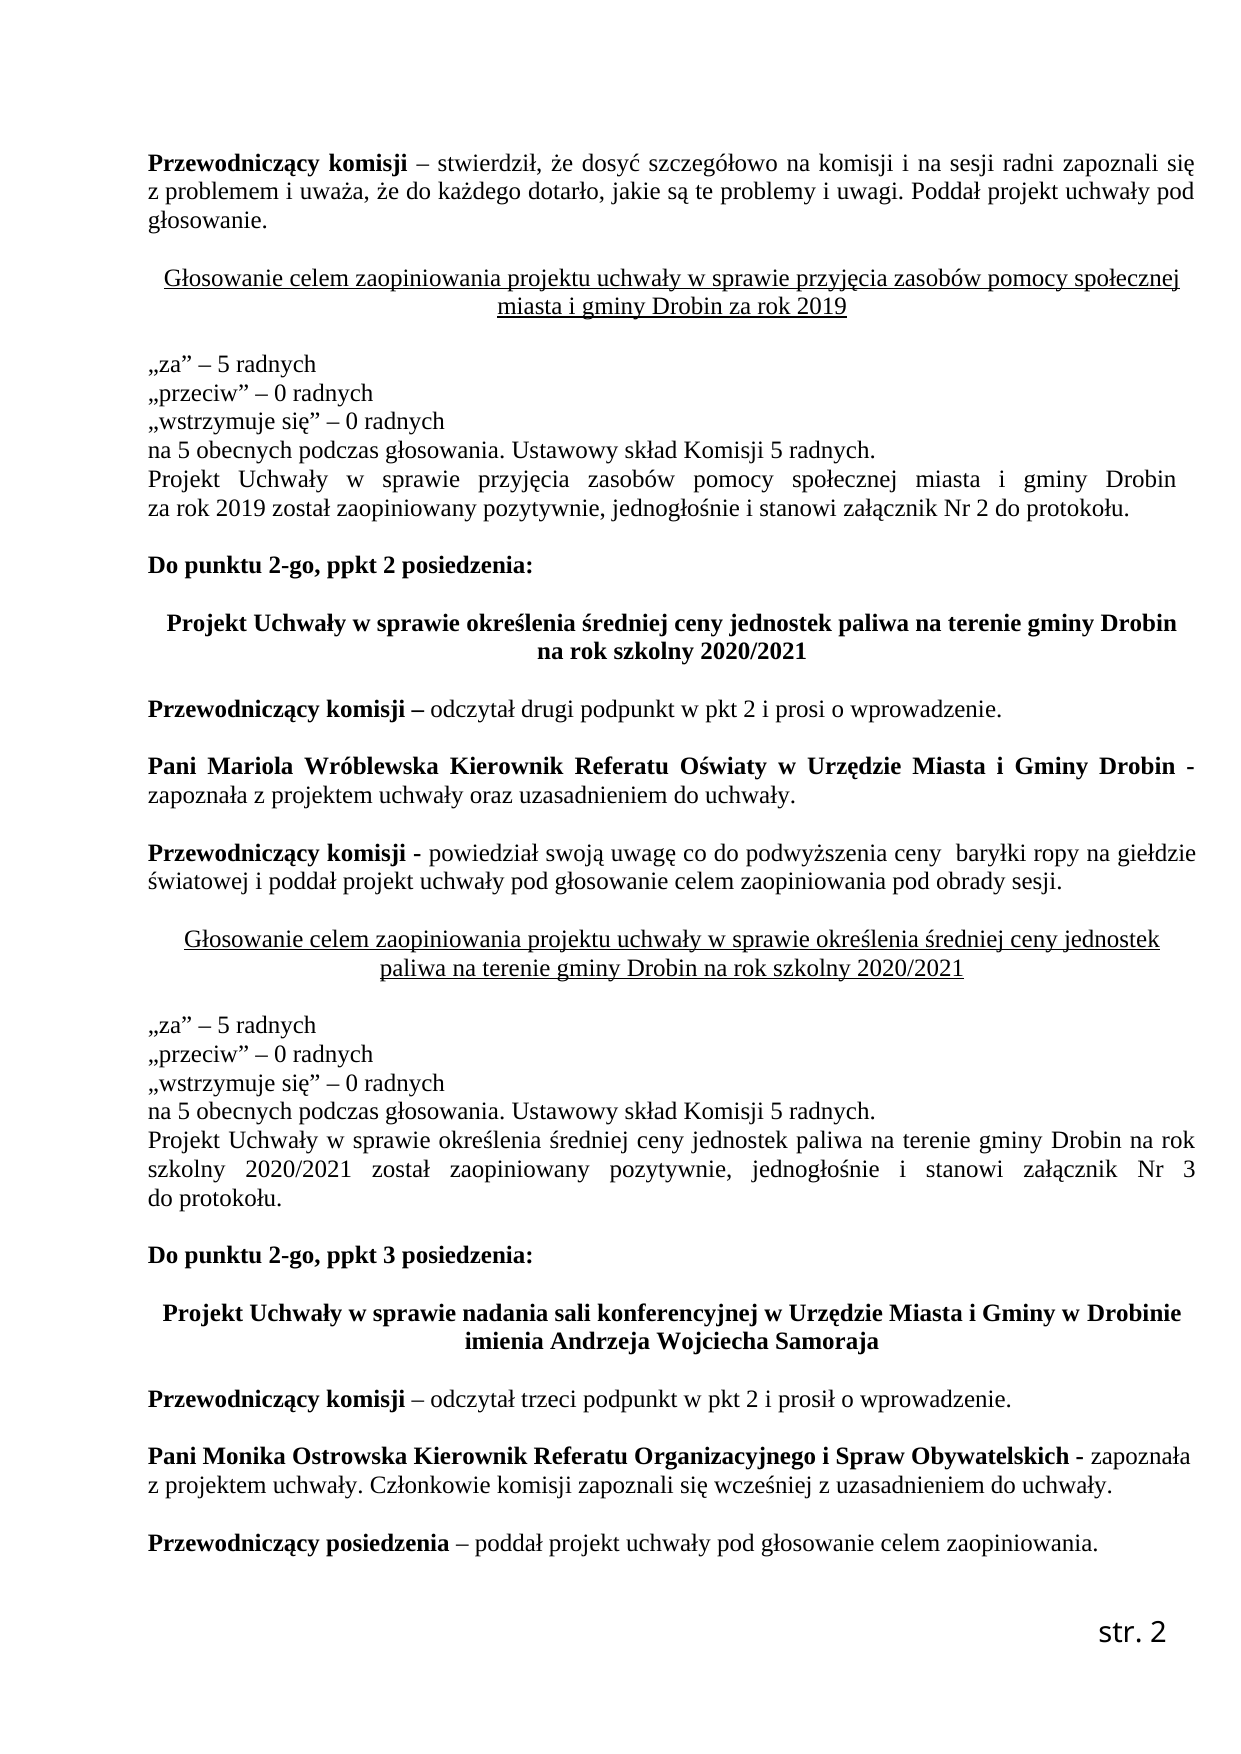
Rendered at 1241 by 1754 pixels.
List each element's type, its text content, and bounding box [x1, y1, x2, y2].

text Przewodniczący komisji - powiedział swoją uwagę co do podwyższenia ceny baryłki ropy na giełdzie światowej i poddał projekt uchwały pod głosowanie celem zaopiniowania pod obrady sesji. [148, 838, 1196, 895]
text „przeciw” – 0 radnych [148, 378, 1196, 406]
text Pani Monika Ostrowska Kierownik Referatu Organizacyjnego i Spraw Obywatelskich - zapoznała z projektem uchwały. Członkowie komisji zapoznali się wcześniej z uzasadnieniem do uchwały. [148, 1441, 1196, 1499]
text „za” – 5 radnych [148, 349, 1196, 378]
text na 5 obecnych podczas głosowania. Ustawowy skład Komisji 5 radnych. [148, 435, 1196, 464]
text Do punktu 2-go, ppkt 2 posiedzenia: [148, 550, 1196, 579]
text „wstrzymuje się” – 0 radnych [148, 1068, 1196, 1096]
text Przewodniczący komisji – odczytał trzeci podpunkt w pkt 2 i prosił o wprowadzenie. [148, 1384, 1196, 1413]
text Do punktu 2-go, ppkt 3 posiedzenia: [148, 1240, 1196, 1269]
text na 5 obecnych podczas głosowania. Ustawowy skład Komisji 5 radnych. [148, 1096, 1196, 1125]
text Przewodniczący komisji – stwierdził, że dosyć szczegółowo na komisji i na sesji radni zapoznali się z problemem i uważa, że do każdego dotarło, jakie są te problemy i uwagi. Poddał projekt uchwały pod głosowanie. [148, 148, 1196, 234]
text Przewodniczący komisji – odczytał drugi podpunkt w pkt 2 i prosi o wprowadzenie. [148, 694, 1196, 723]
text Projekt Uchwały w sprawie przyjęcia zasobów pomocy społecznej miasta i gminy Drobin za rok 2019 został zaopiniowany pozytywnie, jednogłośnie i stanowi załącznik Nr 2 do protokołu. [148, 464, 1196, 521]
text Projekt Uchwały w sprawie nadania sali konferencyjnej w Urzędzie Miasta i Gminy w Drobinie imienia Andrzeja Wojciecha Samoraja [148, 1298, 1196, 1355]
text Głosowanie celem zaopiniowania projektu uchwały w sprawie określenia średniej ceny jednostek paliwa na terenie gminy Drobin na rok szkolny 2020/2021 [148, 924, 1196, 981]
text Projekt Uchwały w sprawie określenia średniej ceny jednostek paliwa na terenie gminy Drobin na rok szkolny 2020/2021 [148, 608, 1196, 665]
text Projekt Uchwały w sprawie określenia średniej ceny jednostek paliwa na terenie gminy Drobin na rok szkolny 2020/2021 został zaopiniowany pozytywnie, jednogłośnie i stanowi załącznik Nr 3 do protokołu. [148, 1125, 1196, 1211]
text „za” – 5 radnych [148, 1010, 1196, 1039]
text Przewodniczący posiedzenia – poddał projekt uchwały pod głosowanie celem zaopiniowania. [148, 1528, 1196, 1556]
text „przeciw” – 0 radnych [148, 1039, 1196, 1068]
text Pani Mariola Wróblewska Kierownik Referatu Oświaty w Urzędzie Miasta i Gminy Drobin - zapoznała z projektem uchwały oraz uzasadnieniem do uchwały. [148, 751, 1196, 809]
text „wstrzymuje się” – 0 radnych [148, 406, 1196, 435]
text Głosowanie celem zaopiniowania projektu uchwały w sprawie przyjęcia zasobów pomocy społecznej miasta i gminy Drobin za rok 2019 [148, 263, 1196, 320]
